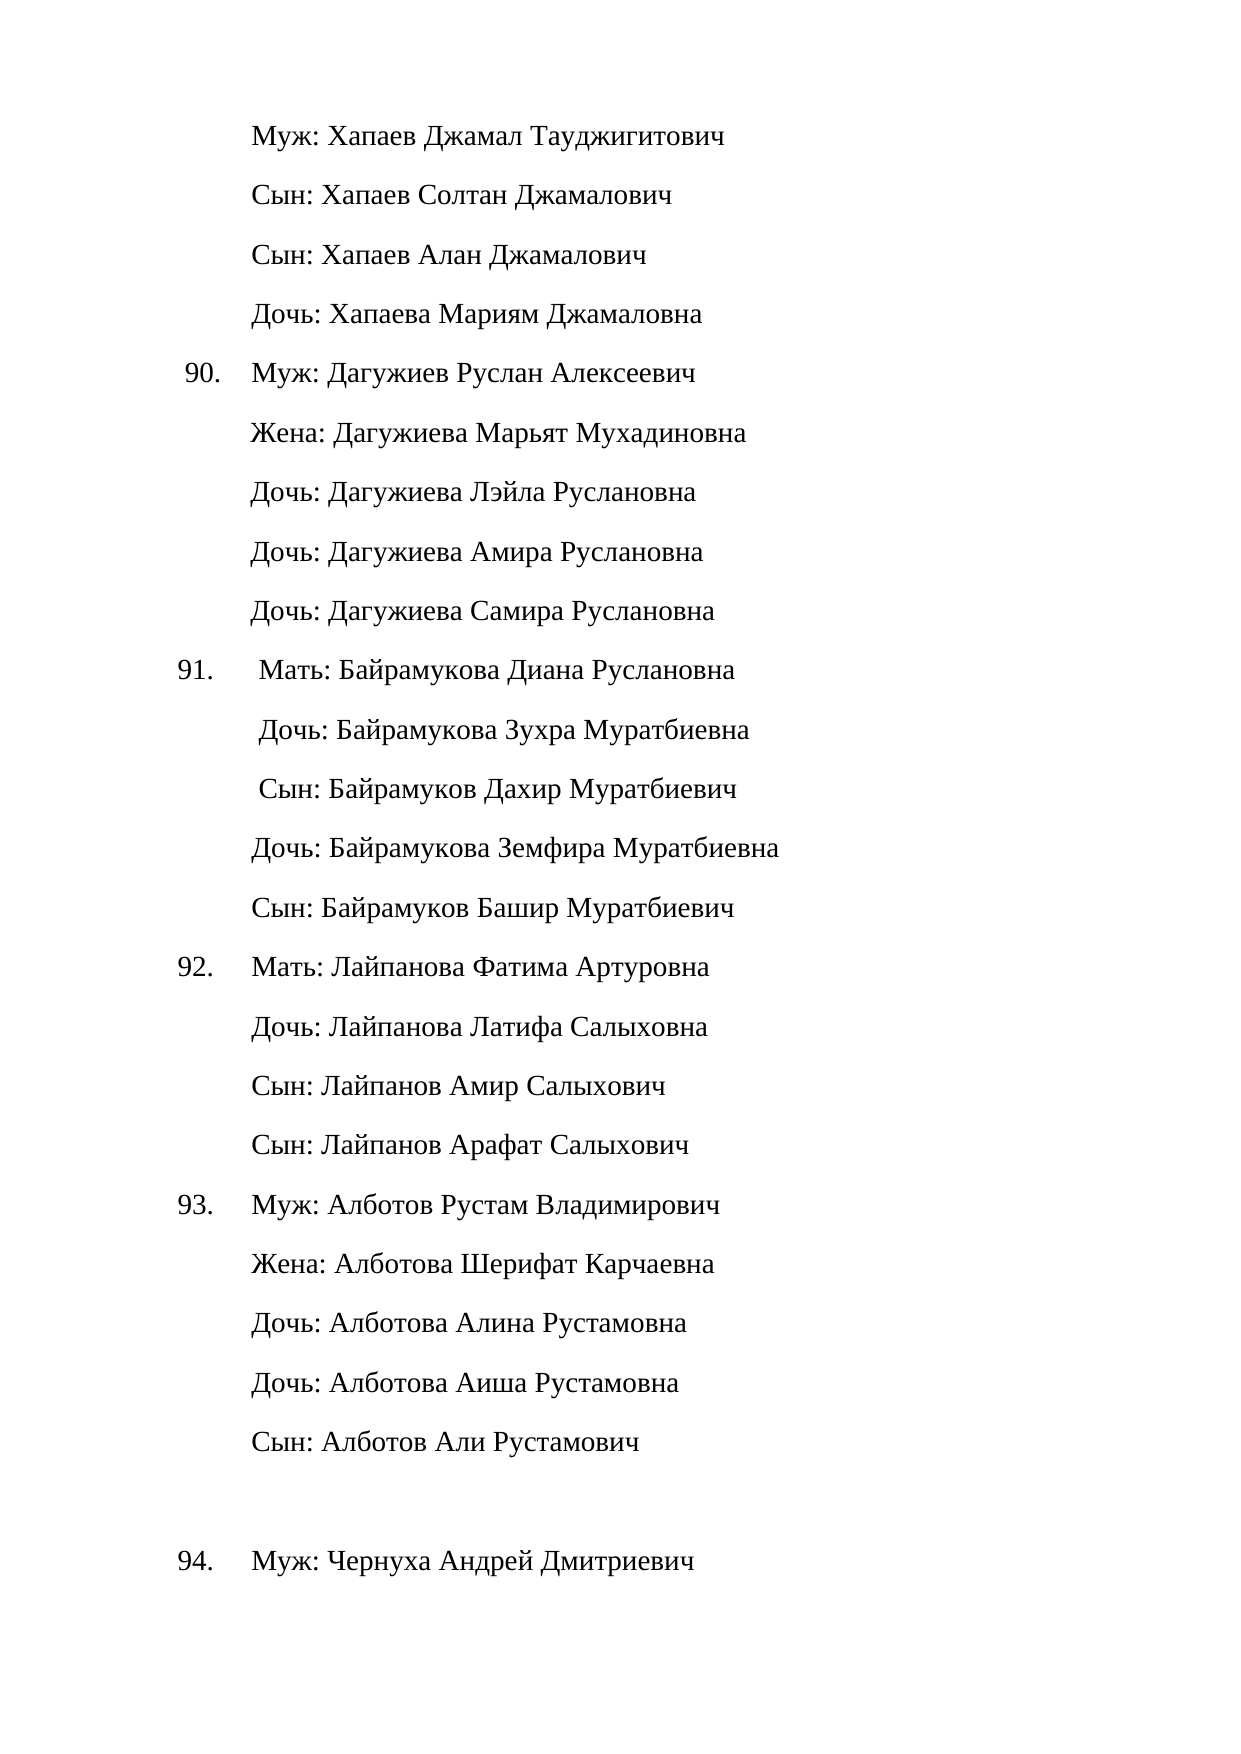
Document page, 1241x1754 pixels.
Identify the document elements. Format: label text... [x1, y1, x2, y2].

text Муж: Хапаев Джамал Тауджигитович [177, 118, 1152, 152]
text 94. Муж: Чернуха Андрей Дмитриевич [177, 1543, 1152, 1577]
text 90. Муж: Дагужиев Руслан Алексеевич [177, 356, 1152, 389]
text Дочь: Дагужиева Лэйла Руслановна [177, 474, 1152, 508]
text Сын: Лайпанов Арафат Салыхович [177, 1127, 1152, 1161]
text Дочь: Байрамукова Земфира Муратбиевна [177, 831, 1152, 864]
text Дочь: Дагужиева Амира Руслановна [177, 534, 1152, 567]
text Дочь: Дагужиева Самира Руслановна [177, 593, 1152, 627]
text Сын: Байрамуков Башир Муратбиевич [177, 890, 1152, 923]
text Дочь: Лайпанова Латифа Салыховна [177, 1009, 1152, 1042]
text Дочь: Алботова Аиша Рустамовна [177, 1365, 1152, 1398]
text 93. Муж: Алботов Рустам Владимирович [177, 1187, 1152, 1220]
text Жена: Дагужиева Марьят Мухадиновна [177, 415, 1152, 448]
text Сын: Алботов Али Рустамович [177, 1424, 1152, 1458]
text 92. Мать: Лайпанова Фатима Артуровна [177, 949, 1152, 983]
text Сын: Лайпанов Амир Салыхович [177, 1068, 1152, 1102]
text Жена: Алботова Шерифат Карчаевна [177, 1246, 1152, 1280]
text Сын: Байрамуков Дахир Муратбиевич [177, 771, 1152, 805]
text Дочь: Байрамукова Зухра Муратбиевна [177, 712, 1152, 745]
text Сын: Хапаев Алан Джамалович [177, 237, 1152, 270]
text Дочь: Алботова Алина Рустамовна [177, 1306, 1152, 1339]
text Сын: Хапаев Солтан Джамалович [177, 177, 1152, 211]
text Дочь: Хапаева Мариям Джамаловна [177, 296, 1152, 330]
text 91. Мать: Байрамукова Диана Руслановна [177, 652, 1152, 686]
